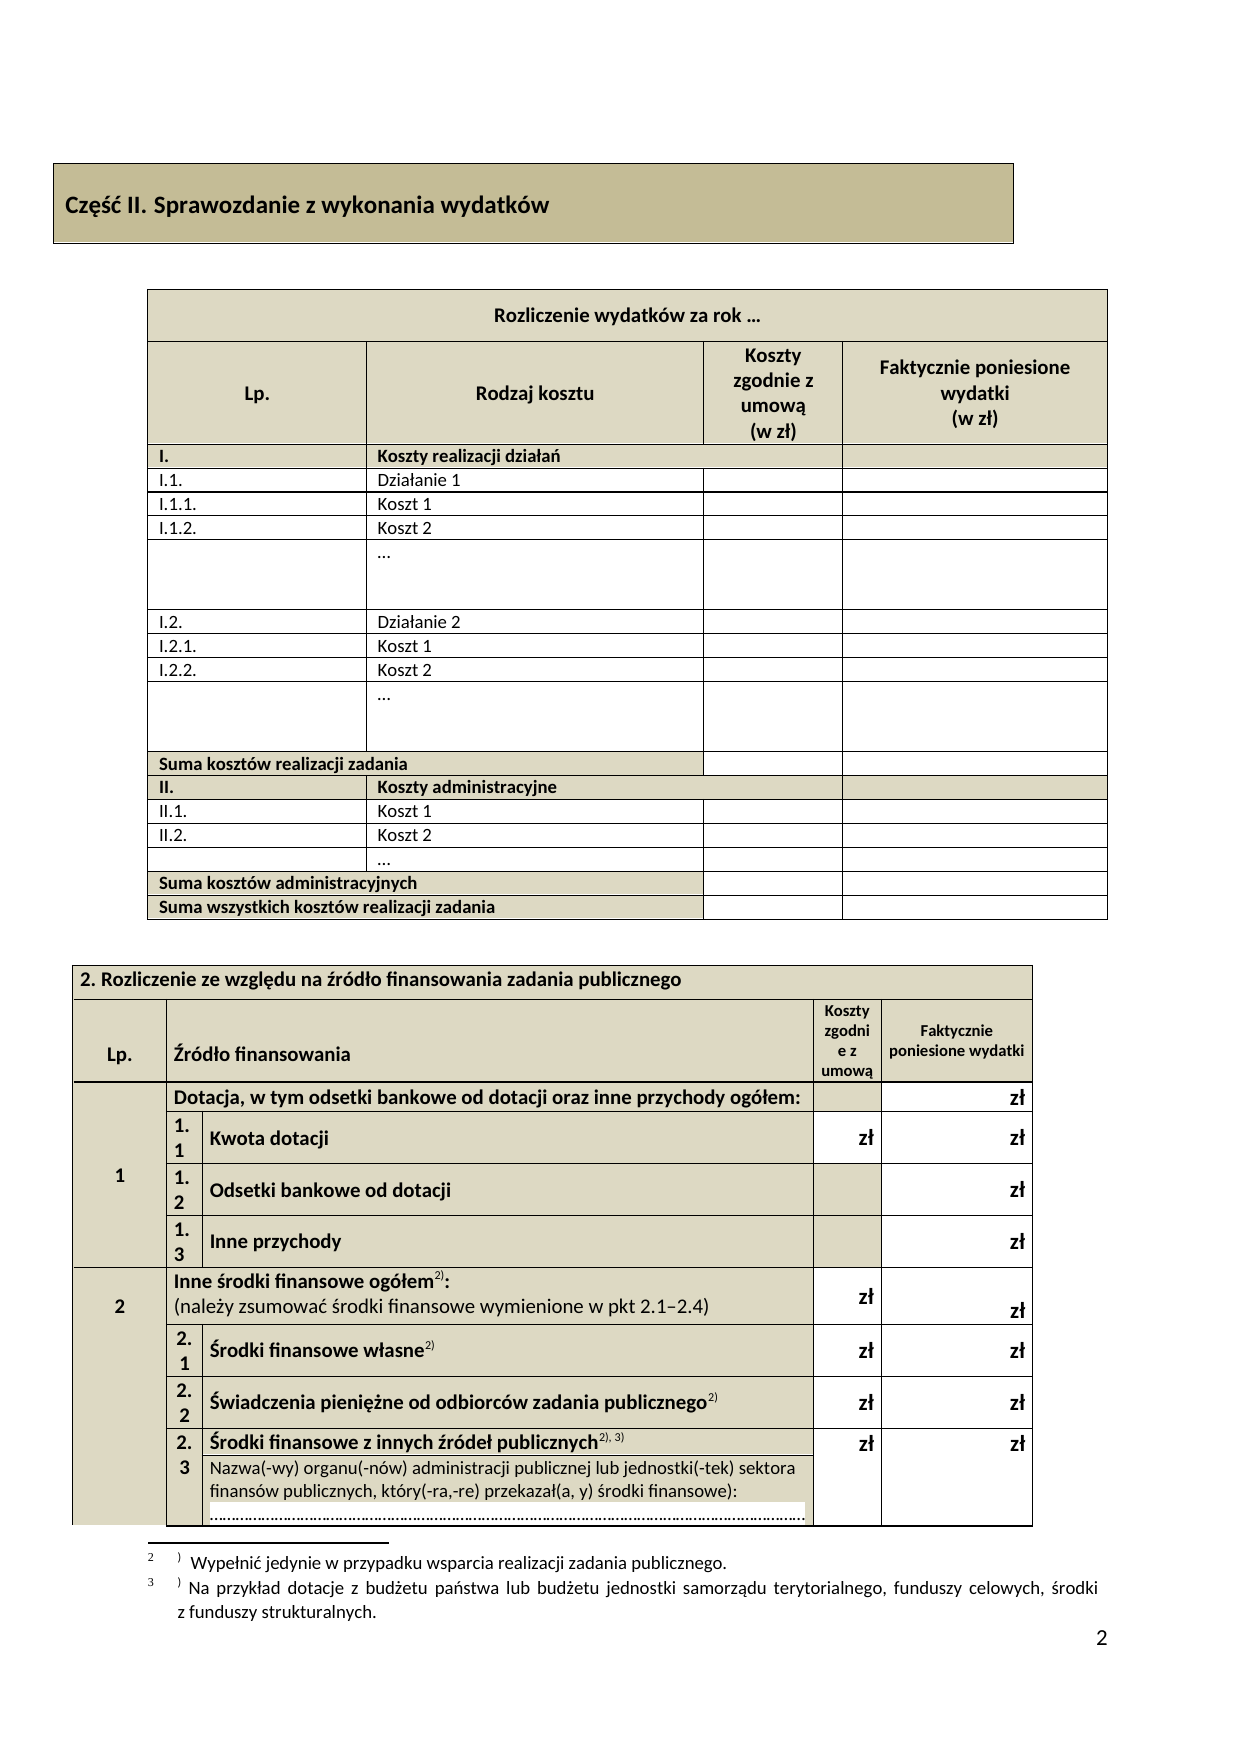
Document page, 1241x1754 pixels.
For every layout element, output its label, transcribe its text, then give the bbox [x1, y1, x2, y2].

table_cell 1 [73, 1082, 166, 1267]
table_cell II.2. [148, 824, 366, 847]
table_cell [704, 682, 842, 751]
table_cell [843, 634, 1107, 657]
table_cell zł [882, 1268, 1032, 1324]
table_cell I.2. [148, 610, 366, 633]
table_cell [704, 848, 842, 871]
table_cell [704, 634, 842, 657]
table_cell zł [814, 1429, 881, 1525]
table_cell [704, 896, 842, 918]
table_cell 2.2 [167, 1377, 202, 1428]
table_cell [843, 848, 1107, 871]
table_cell II. [148, 776, 366, 799]
table_cell Koszt 2 [367, 658, 703, 681]
table_cell [73, 1000, 166, 1025]
table_cell [704, 516, 842, 539]
table_cell zł [882, 1325, 1032, 1376]
table_cell … [367, 682, 703, 751]
table_cell [148, 540, 366, 609]
table_cell [814, 1083, 881, 1111]
table_cell [843, 610, 1107, 633]
table_cell [843, 896, 1107, 918]
table_cell zł [814, 1268, 881, 1324]
table_cell [843, 516, 1107, 539]
table_header 2. Rozliczenie ze względu na źródło finansowania zadania publicznego [73, 966, 1032, 999]
table_cell Suma wszystkich kosztów realizacji zadania [148, 896, 703, 918]
table_cell Suma kosztów realizacji zadania [148, 752, 703, 775]
table_cell 2.1 [167, 1325, 202, 1376]
table_cell Koszt 1 [367, 800, 703, 823]
table_cell Działanie 1 [367, 469, 703, 491]
table_cell I. [148, 445, 366, 467]
table_cell Odsetki bankowe od dotacji [203, 1164, 813, 1215]
table_cell zł [814, 1112, 881, 1163]
table_cell [843, 682, 1107, 751]
table_cell Faktycznie poniesione wydatki (w zł) [843, 342, 1107, 443]
table_cell zł [882, 1164, 1032, 1215]
table_cell Środki finansowe z innych źródeł publicznych), ) [203, 1429, 813, 1454]
table_cell Suma kosztów administracyjnych [148, 872, 703, 894]
table_cell zł [882, 1083, 1032, 1111]
table_cell zł [882, 1429, 1032, 1525]
table_cell 1.1 [167, 1112, 202, 1163]
table_cell I.1.1. [148, 493, 366, 515]
table_cell zł [882, 1112, 1032, 1163]
table_cell [704, 800, 842, 823]
table_cell [843, 658, 1107, 681]
table_cell Inne przychody [203, 1216, 813, 1267]
table_cell Środki finansowe własne) [203, 1325, 813, 1376]
table_cell 1.3 [167, 1216, 202, 1267]
table_cell [814, 1164, 881, 1215]
table_cell Źródło finansowania [167, 1025, 813, 1081]
table_cell [704, 493, 842, 515]
table_cell Rodzaj kosztu [367, 342, 703, 443]
table_cell Lp. [148, 342, 366, 443]
table_cell 2.3 [167, 1429, 202, 1525]
table_cell Lp. [73, 1025, 166, 1081]
table_cell zł [882, 1377, 1032, 1428]
table_cell Inne środki finansowe ogółem): (należy zsumować środki finansowe wymienione w pkt 2.1–2.4) [167, 1268, 813, 1324]
table_cell I.1. [148, 469, 366, 491]
table_cell Koszt 1 [367, 493, 703, 515]
table_cell [704, 824, 842, 847]
table_cell [843, 493, 1107, 515]
table_cell … [367, 540, 703, 609]
table_cell [843, 776, 1107, 799]
table_cell [843, 872, 1107, 894]
table_cell II.1. [148, 800, 366, 823]
table_cell [843, 445, 1107, 467]
table_cell I.2.1. [148, 634, 366, 657]
table_cell [704, 752, 842, 775]
table_cell Działanie 2 [367, 610, 703, 633]
table_cell [843, 752, 1107, 775]
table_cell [203, 1456, 813, 1525]
table_cell [704, 540, 842, 609]
table_cell [704, 658, 842, 681]
table_cell Koszt 1 [367, 634, 703, 657]
table_cell 2 [73, 1268, 166, 1525]
table_cell Koszty zgodnie z umową [814, 1000, 881, 1081]
table_cell [843, 800, 1107, 823]
table_cell zł [814, 1325, 881, 1376]
table_cell [843, 824, 1107, 847]
table_cell zł [814, 1377, 881, 1428]
table_cell [704, 469, 842, 491]
table_cell I.1.2. [148, 516, 366, 539]
table_cell Koszty administracyjne [367, 776, 842, 799]
table_cell [167, 1000, 813, 1025]
table_cell Koszty zgodnie z umową (w zł) [704, 342, 842, 443]
table_cell [148, 682, 366, 751]
table_cell Koszt 2 [367, 516, 703, 539]
table_cell [843, 469, 1107, 491]
table_cell Koszty realizacji działań [367, 445, 842, 467]
table_cell [148, 848, 366, 871]
table_cell [704, 610, 842, 633]
table_cell … [367, 848, 703, 871]
table_cell 1.2 [167, 1164, 202, 1215]
table_cell I.2.2. [148, 658, 366, 681]
table_cell Faktycznie poniesione wydatki [882, 1000, 1032, 1081]
table_cell [704, 872, 842, 894]
table_header Część II. Sprawozdanie z wykonania wydatków [54, 164, 1013, 242]
table_cell [814, 1216, 881, 1267]
table_cell Kwota dotacji [203, 1112, 813, 1163]
table_cell zł [882, 1216, 1032, 1267]
table_cell Świadczenia pieniężne od odbiorców zadania publicznego) [203, 1377, 813, 1428]
table_cell [843, 540, 1107, 609]
table_header Rozliczenie wydatków za rok … [148, 290, 1107, 341]
table_cell Dotacja, w tym odsetki bankowe od dotacji oraz inne przychody ogółem: [167, 1083, 813, 1111]
table_cell Koszt 2 [367, 824, 703, 847]
